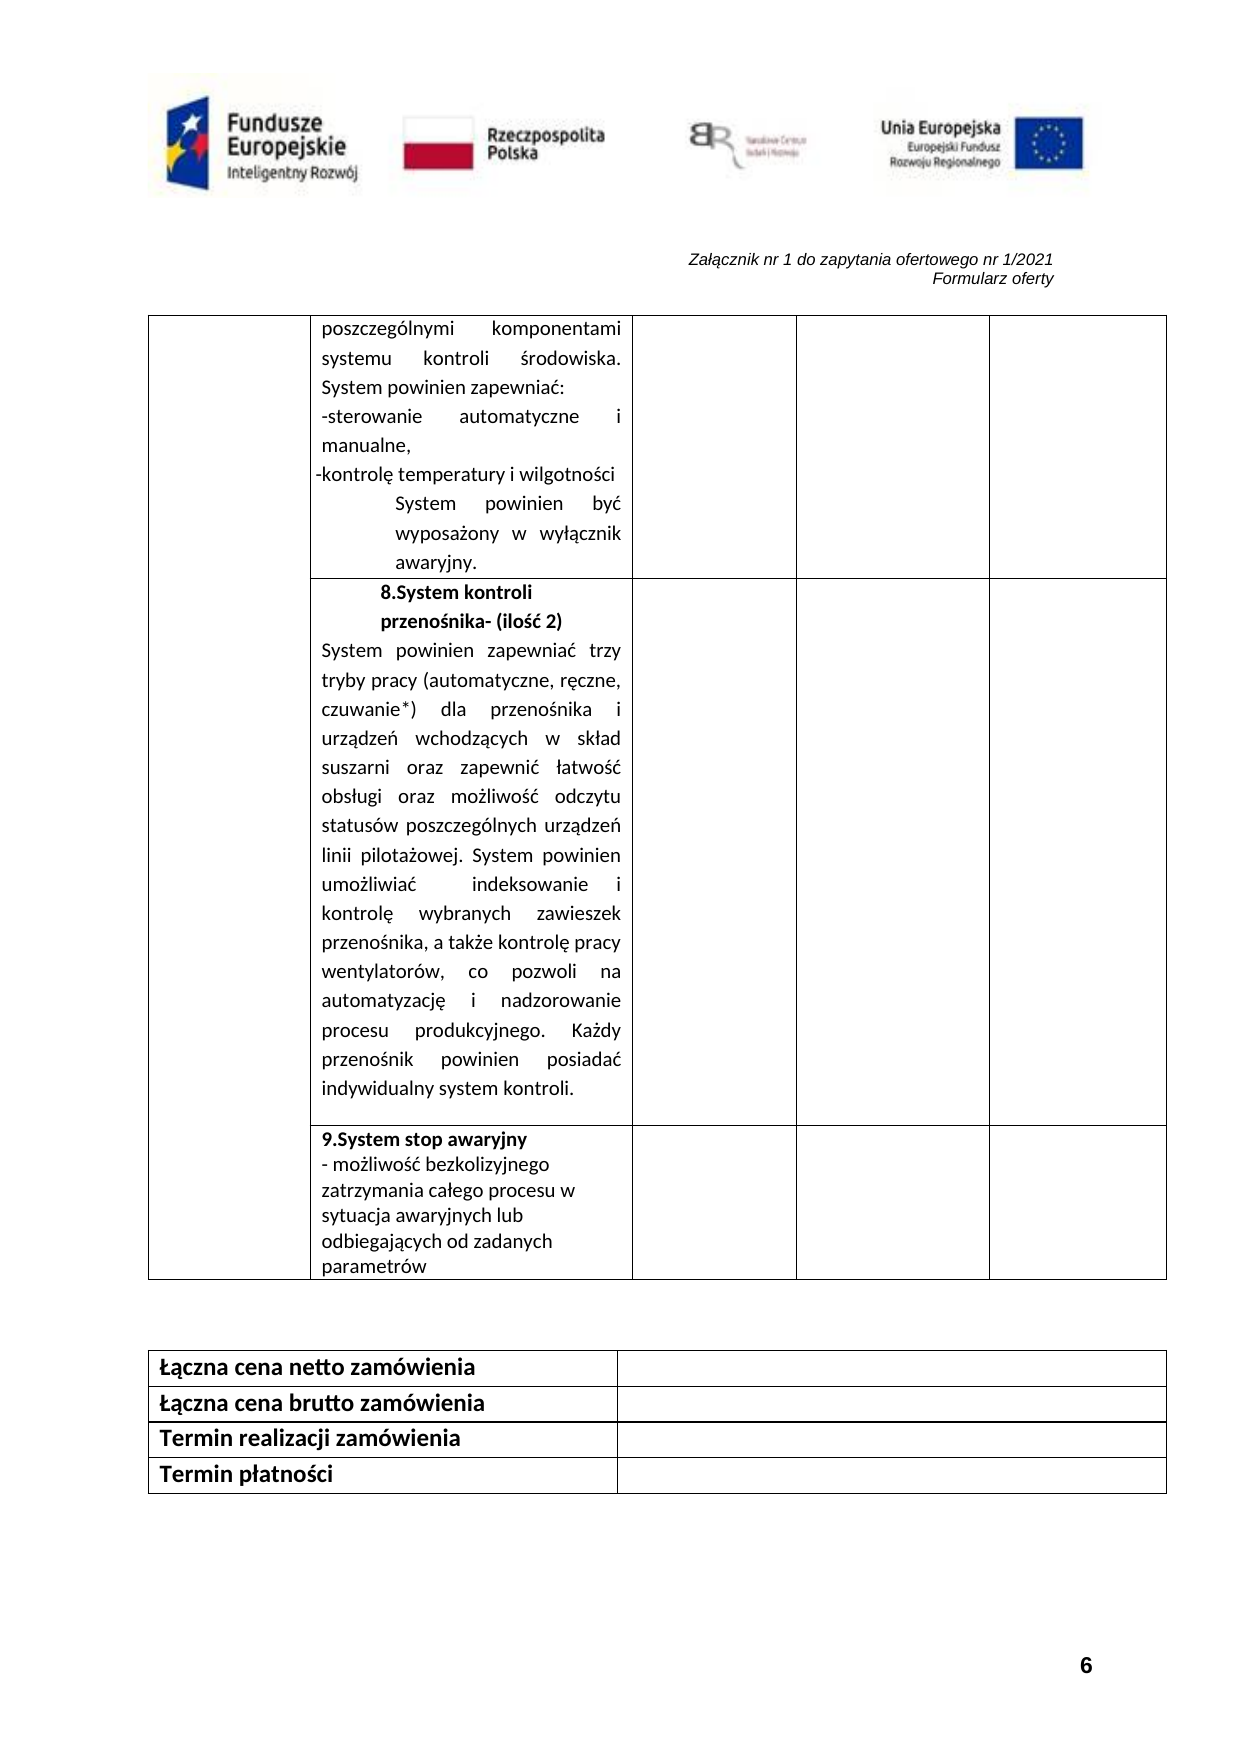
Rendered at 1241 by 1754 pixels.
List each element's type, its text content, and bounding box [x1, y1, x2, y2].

table_cell [618, 1387, 1166, 1421]
table_cell Termin realizacji zamówienia [149, 1423, 617, 1457]
table_cell [797, 579, 989, 1125]
picture [147, 73, 1103, 198]
table_cell [633, 316, 796, 578]
table_cell [618, 1423, 1166, 1457]
table_cell [618, 1458, 1166, 1493]
table_cell [990, 1126, 1166, 1279]
table_header [618, 1351, 1166, 1386]
table_cell 8.System kontroli przenośnika- (ilość 2) System powinien zapewniać trzy tryby pracy (automatyczne, ręczne, czuwanie*) dla przenośnika i urządzeń wchodzących w skład suszarni oraz zapewnić łatwość obsługi oraz możliwość odczytu statusów poszczególnych urządzeń linii pilotażowej. System powinien umożliwiać indeksowanie i kontrolę wybranych zawieszek przenośnika, a także kontrolę pracy wentylatorów, co pozwoli na automatyzację i nadzorowanie procesu produkcyjnego. Każdy przenośnik powinien posiadać indywidualny system kontroli. [311, 579, 632, 1125]
table_cell [990, 579, 1166, 1125]
table_header Łączna cena netto zamówienia [149, 1351, 617, 1386]
table_cell [633, 1126, 796, 1279]
table_cell 9.System stop awaryjny - możliwość bezkolizyjnego zatrzymania całego procesu w sytuacja awaryjnych lub odbiegających od zadanych parametrów [311, 1126, 632, 1279]
table_cell [990, 316, 1166, 578]
table_cell Termin płatności [149, 1458, 617, 1493]
table_cell [633, 579, 796, 1125]
table_cell [797, 1126, 989, 1279]
table_cell Łączna cena brutto zamówienia [149, 1387, 617, 1421]
table_cell [797, 316, 989, 578]
